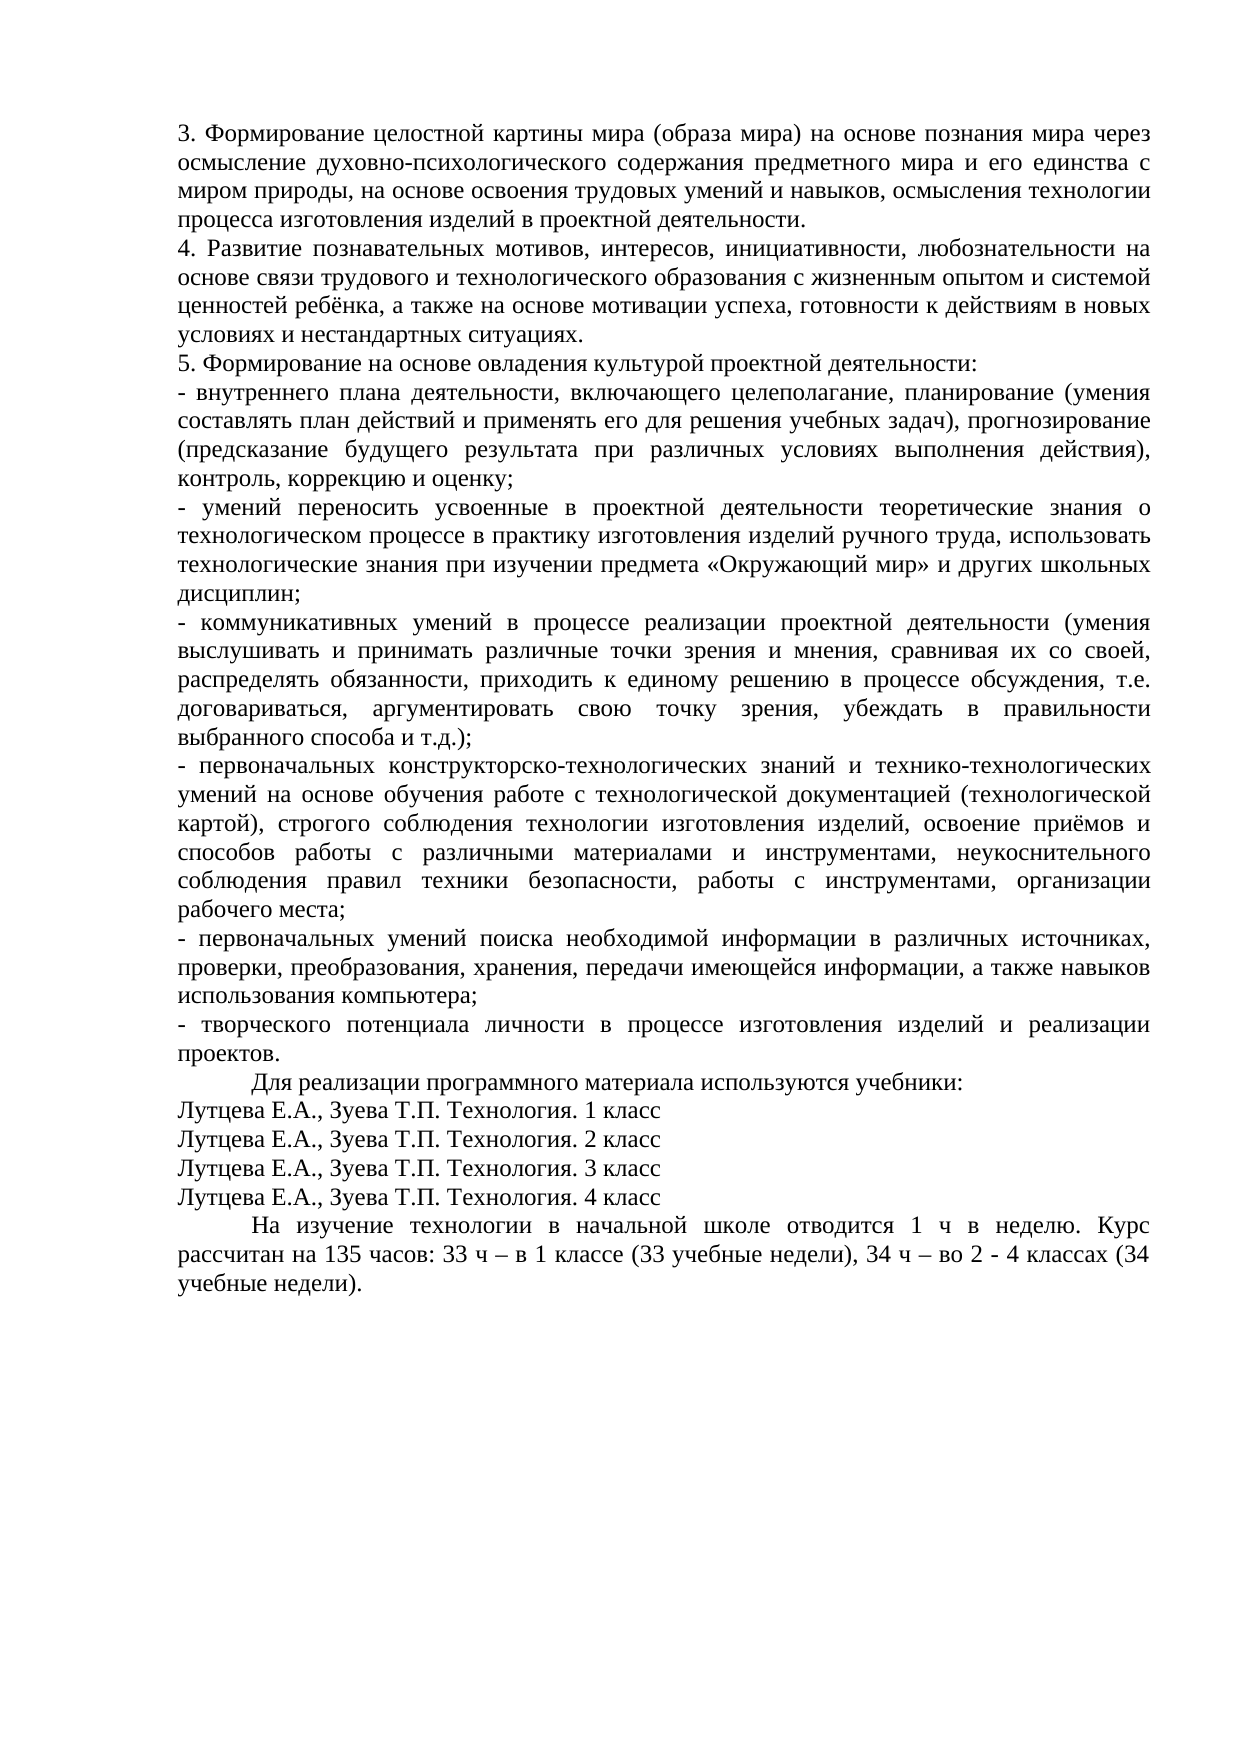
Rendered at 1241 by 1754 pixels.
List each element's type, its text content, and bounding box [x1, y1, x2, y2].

text - первоначальных умений поиска необходимой информации в различных источниках, проверки, преобразования, хранения, передачи имеющейся информации, а также навыков использования компьютера; [177, 923, 1152, 1009]
text 5. Формирование на основе овладения культурой проектной деятельности: [177, 348, 1152, 377]
text - творческого потенциала личности в процессе изготовления изделий и реализации проектов. [177, 1009, 1152, 1067]
text На изучение технологии в начальной школе отводится 1 ч в неделю. Курс рассчитан на 135 часов: 33 ч – в 1 классе (33 учебные недели), 34 ч – во 2 - 4 классах (34 учебные недели). [177, 1211, 1152, 1297]
text 3. Формирование целостной картины мира (образа мира) на основе познания мира через осмысление духовно-психологического содержания предметного мира и его единства с миром природы, на основе освоения трудовых умений и навыков, осмысления технологии процесса изготовления изделий в проектной деятельности. [177, 118, 1152, 233]
text Лутцева Е.А., Зуева Т.П. Технология. 4 класс [177, 1182, 1152, 1211]
text Лутцева Е.А., Зуева Т.П. Технология. 1 класс [177, 1096, 1152, 1124]
text 4. Развитие познавательных мотивов, интересов, инициативности, любознательности на основе связи трудового и технологического образования с жизненным опытом и системой ценностей ребёнка, а также на основе мотивации успеха, готовности к действиям в новых условиях и нестандартных ситуациях. [177, 233, 1152, 348]
text - внутреннего плана деятельности, включающего целеполагание, планирование (умения составлять план действий и применять его для решения учебных задач), прогнозирование (предсказание будущего результата при различных условиях выполнения действия), контроль, коррекцию и оценку; [177, 377, 1152, 492]
text - первоначальных конструкторско-технологических знаний и технико-технологических умений на основе обучения работе с технологической документацией (технологической картой), строгого соблюдения технологии изготовления изделий, освоение приёмов и способов работы с различными материалами и инструментами, неукоснительного соблюдения правил техники безопасности, работы с инструментами, организации рабочего места; [177, 751, 1152, 923]
text - коммуникативных умений в процессе реализации проектной деятельности (умения выслушивать и принимать различные точки зрения и мнения, сравнивая их со своей, распределять обязанности, приходить к единому решению в процессе обсуждения, т.е. договариваться, аргументировать свою точку зрения, убеждать в правильности выбранного способа и т.д.); [177, 607, 1152, 751]
text Лутцева Е.А., Зуева Т.П. Технология. 2 класс [177, 1124, 1152, 1153]
text - умений переносить усвоенные в проектной деятельности теоретические знания о технологическом процессе в практику изготовления изделий ручного труда, использовать технологические знания при изучении предмета «Окружающий мир» и других школьных дисциплин; [177, 492, 1152, 607]
text Лутцева Е.А., Зуева Т.П. Технология. 3 класс [177, 1153, 1152, 1182]
text Для реализации программного материала используются учебники: [177, 1067, 1152, 1096]
